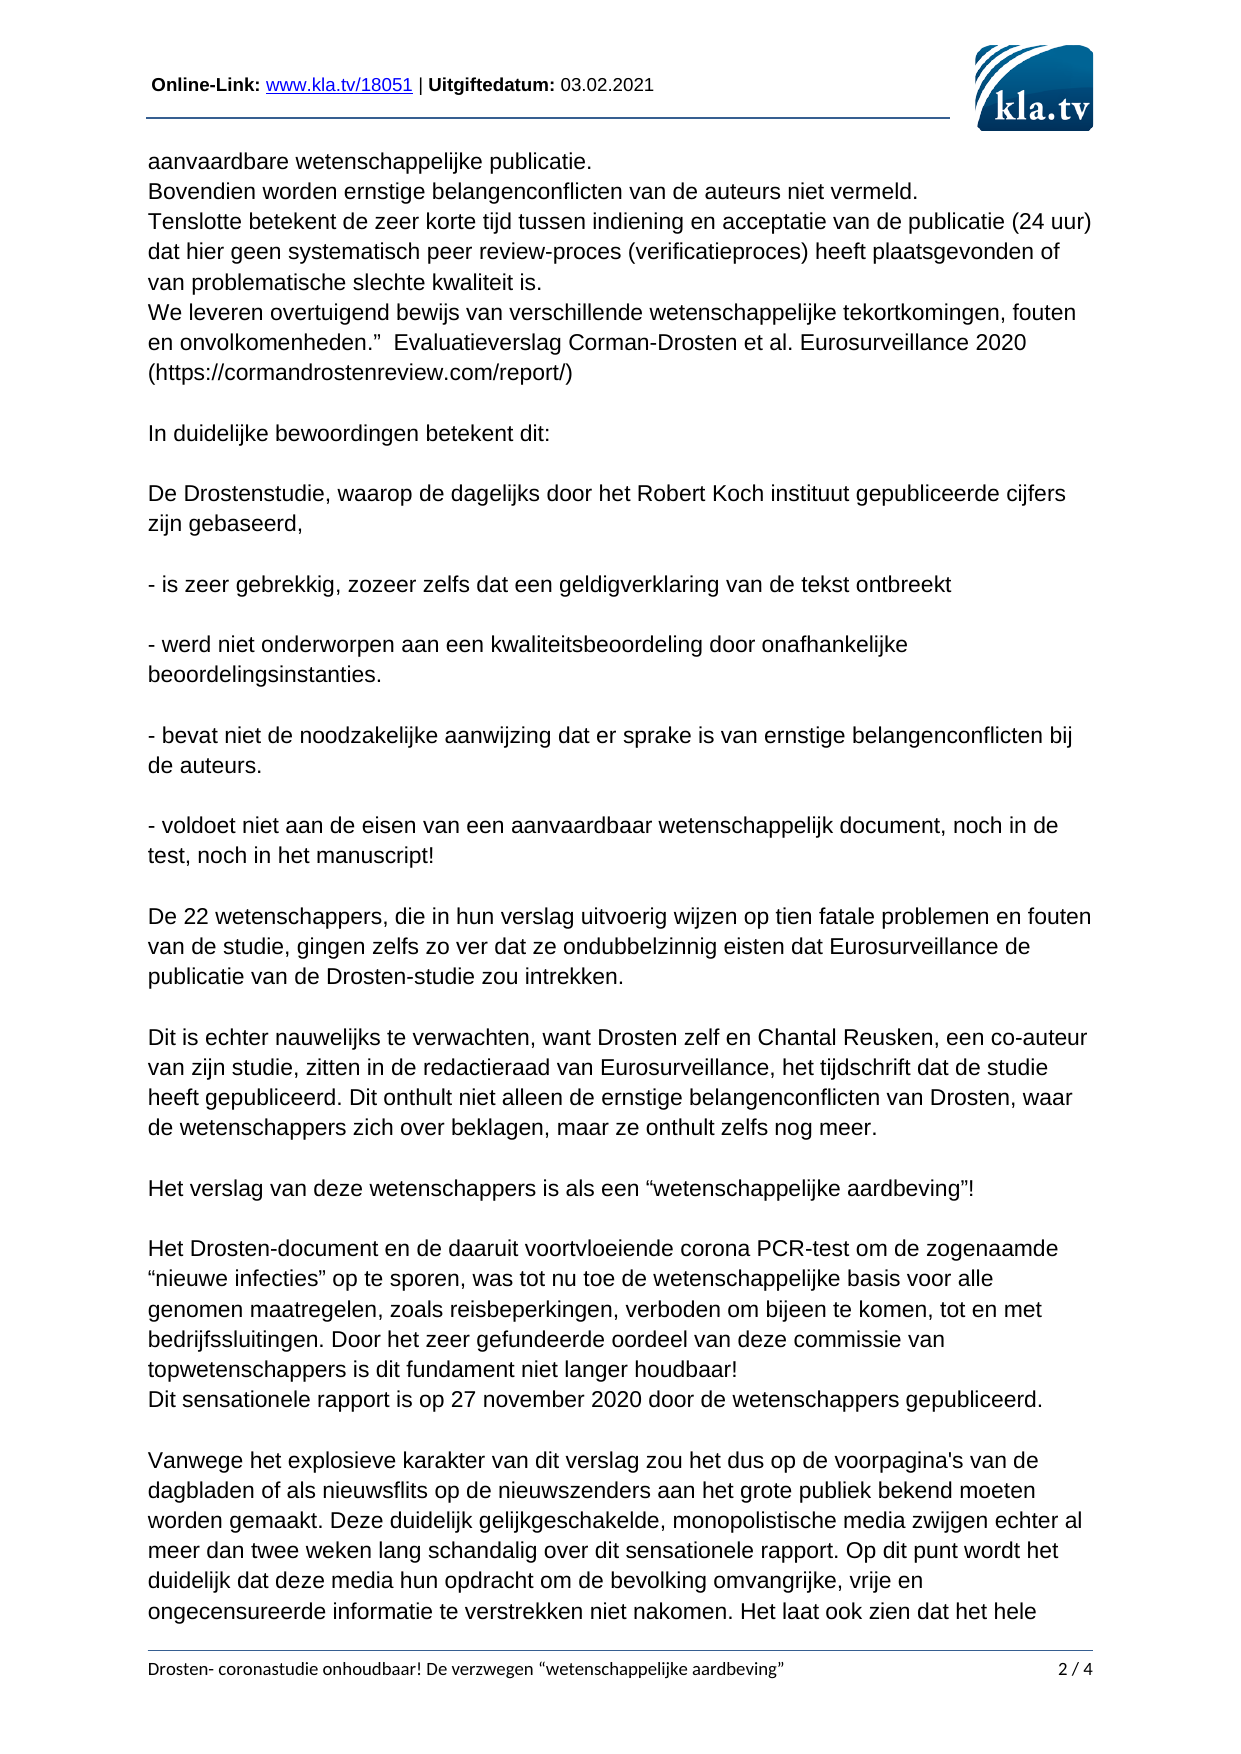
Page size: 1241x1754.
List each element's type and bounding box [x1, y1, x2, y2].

text [148, 148, 1093, 1624]
